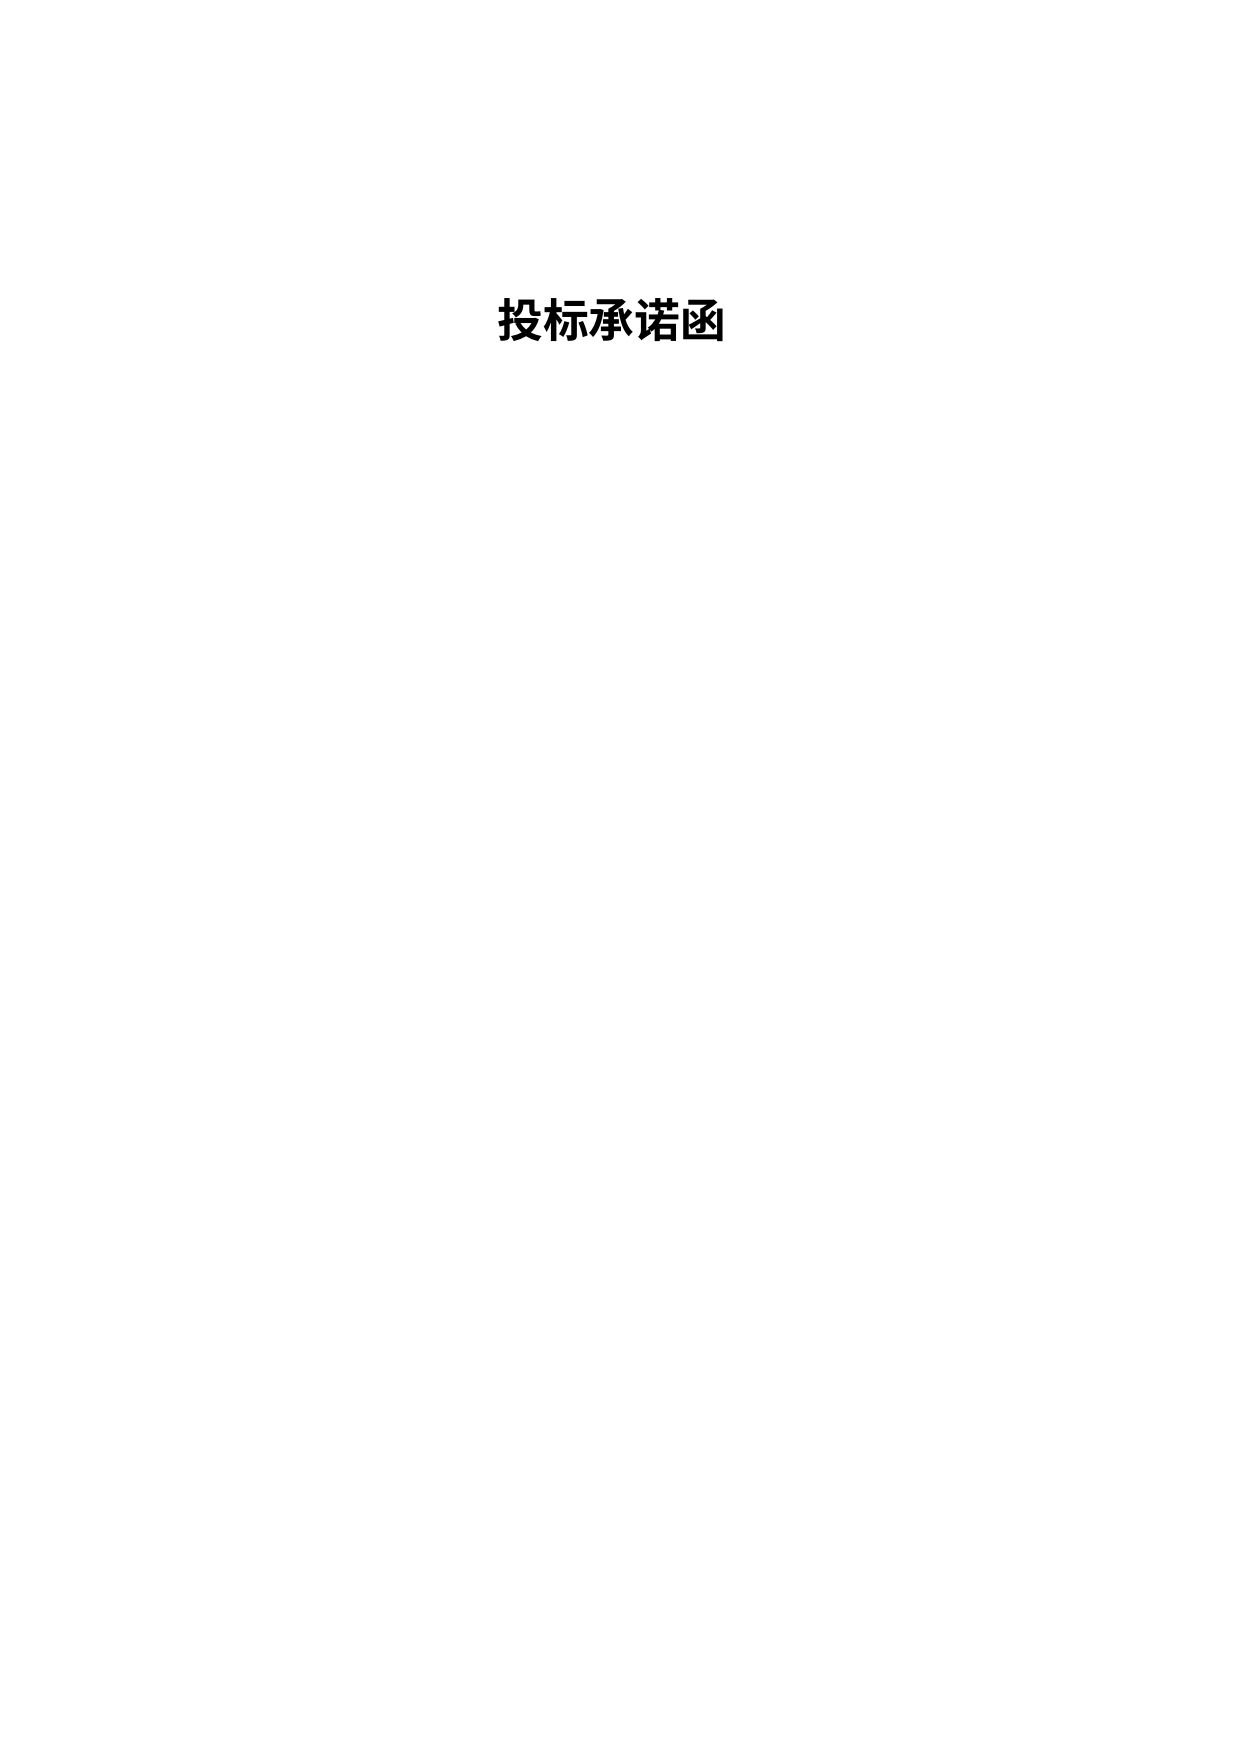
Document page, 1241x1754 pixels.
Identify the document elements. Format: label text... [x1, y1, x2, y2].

text 投标承诺函 [497, 285, 1053, 351]
